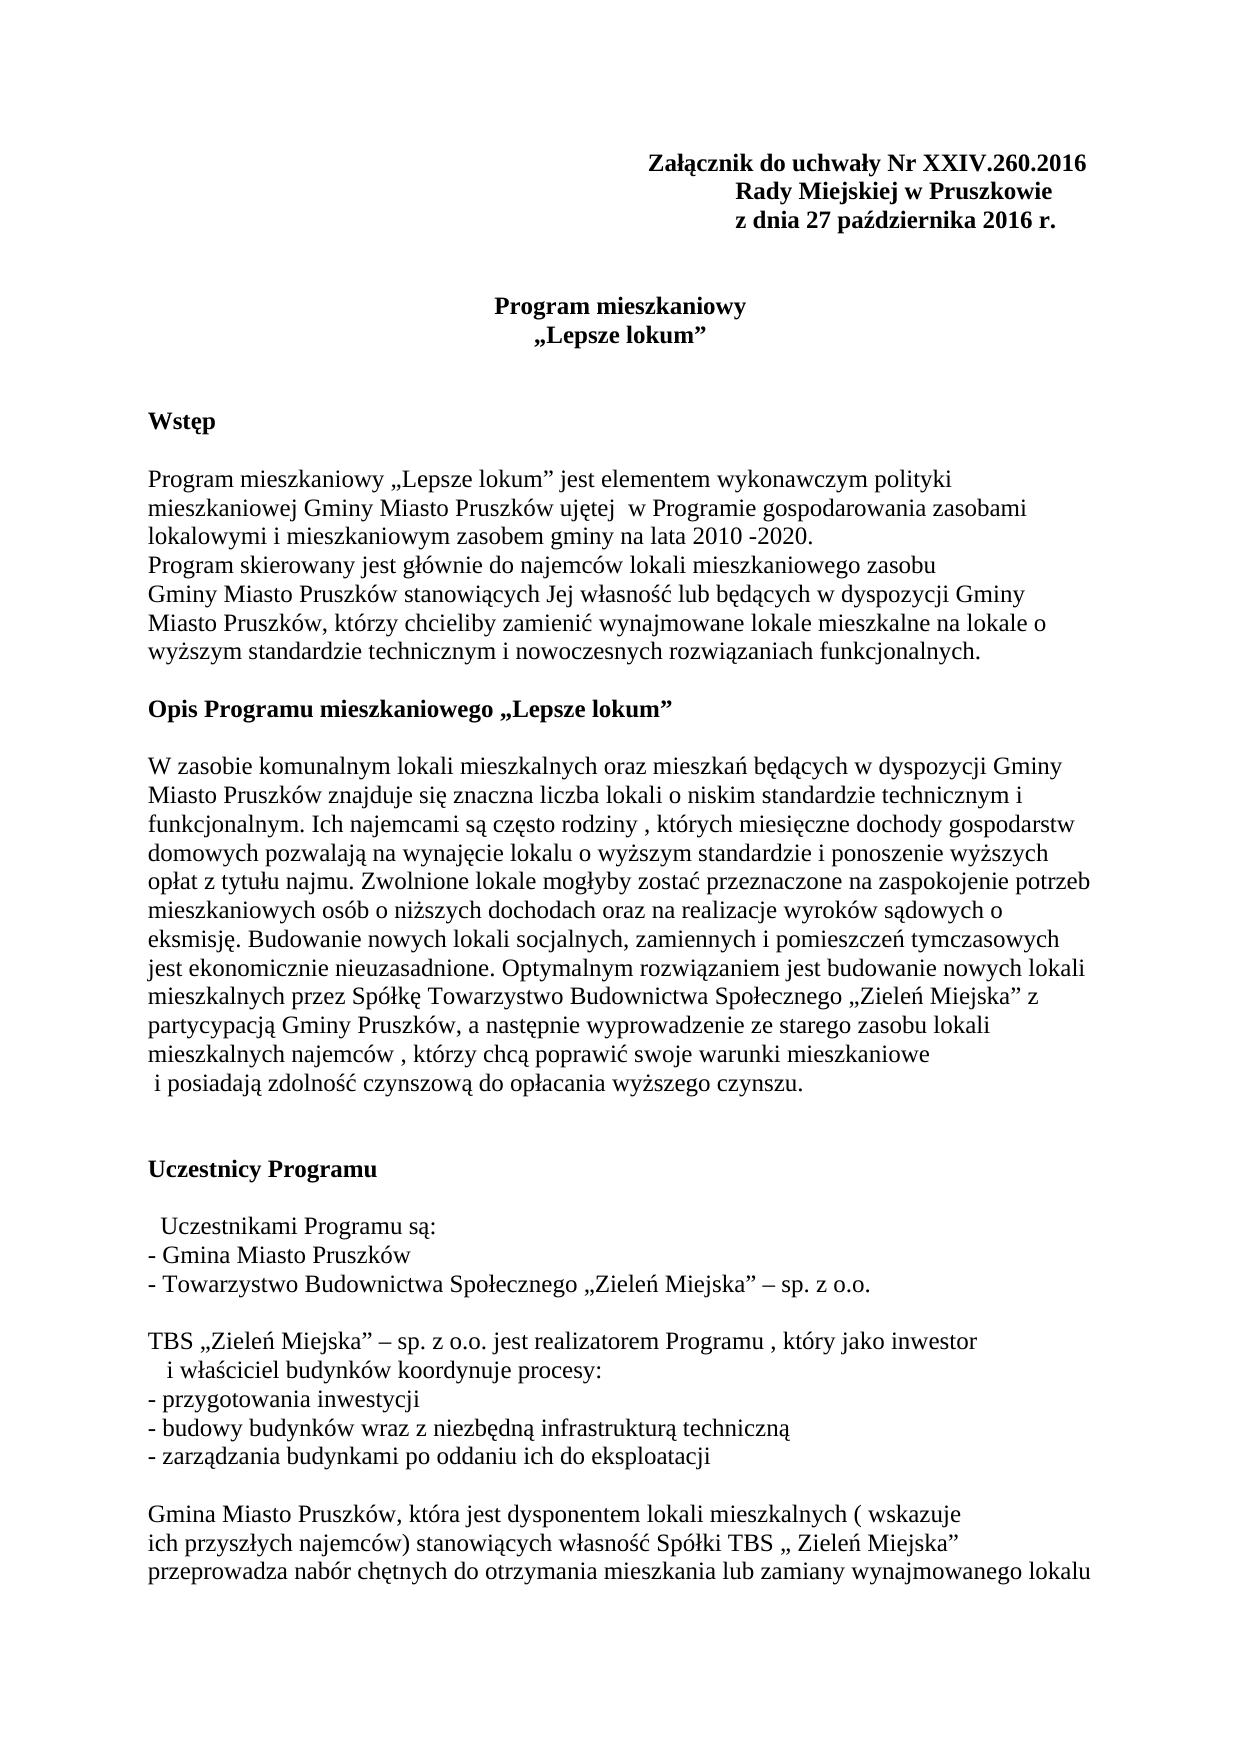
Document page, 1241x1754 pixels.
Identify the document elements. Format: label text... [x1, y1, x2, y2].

text Gmina Miasto Pruszków, która jest dysponentem lokali mieszkalnych ( wskazuje [148, 1499, 1093, 1528]
text z dnia 27 października 2016 r. [148, 205, 1093, 234]
text Uczestnicy Programu [148, 1154, 1093, 1183]
text W zasobie komunalnym lokali mieszkalnych oraz mieszkań będących w dyspozycji Gminy Miasto Pruszków znajduje się znaczna liczba lokali o niskim standardzie technicznym i funkcjonalnym. Ich najemcami są często rodziny , których miesięczne dochody gospodarstw domowych pozwalają na wynajęcie lokalu o wyższym standardzie i ponoszenie wyższych opłat z tytułu najmu. Zwolnione lokale mogłyby zostać przeznaczone na zaspokojenie potrzeb mieszkaniowych osób o niższych dochodach oraz na realizacje wyroków sądowych o eksmisję. Budowanie nowych lokali socjalnych, zamiennych i pomieszczeń tymczasowych jest ekonomicznie nieuzasadnione. Optymalnym rozwiązaniem jest budowanie nowych lokali mieszkalnych przez Spółkę Towarzystwo Budownictwa Społecznego „Zieleń Miejska” z partycypacją Gminy Pruszków, a następnie wyprowadzenie ze starego zasobu lokali mieszkalnych najemców , którzy chcą poprawić swoje warunki mieszkaniowe [148, 751, 1093, 1068]
text Gminy Miasto Pruszków stanowiących Jej własność lub będących w dyspozycji Gminy Miasto Pruszków, którzy chcieliby zamienić wynajmowane lokale mieszkalne na lokale o wyższym standardzie technicznym i nowoczesnych rozwiązaniach funkcjonalnych. [148, 579, 1093, 665]
text - zarządzania budynkami po oddaniu ich do eksploatacji [148, 1441, 1093, 1470]
text Uczestnikami Programu są: [148, 1211, 1093, 1240]
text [148, 1528, 1093, 1585]
text „Lepsze lokum” [148, 320, 1093, 349]
text - Gmina Miasto Pruszków [148, 1240, 1093, 1269]
text Załącznik do uchwały Nr XXIV.260.2016 [148, 148, 1093, 176]
text - przygotowania inwestycji [148, 1384, 1093, 1413]
text Program mieszkaniowy „Lepsze lokum” jest elementem wykonawczym polityki mieszkaniowej Gminy Miasto Pruszków ujętej w Programie gospodarowania zasobami lokalowymi i mieszkaniowym zasobem gminy na lata 2010 -2020. [148, 464, 1093, 550]
text Wstęp [148, 406, 1093, 435]
text i posiadają zdolność czynszową do opłacania wyższego czynszu. [148, 1068, 1093, 1096]
text TBS „Zieleń Miejska” – sp. z o.o. jest realizatorem Programu , który jako inwestor [148, 1326, 1093, 1355]
text Opis Programu mieszkaniowego „Lepsze lokum” [148, 694, 1093, 723]
text - Towarzystwo Budownictwa Społecznego „Zieleń Miejska” – sp. z o.o. [148, 1269, 1093, 1298]
text Rady Miejskiej w Pruszkowie [148, 176, 1093, 205]
text i właściciel budynków koordynuje procesy: [148, 1355, 1093, 1384]
text - budowy budynków wraz z niezbędną infrastrukturą techniczną [148, 1413, 1093, 1441]
text Program skierowany jest głównie do najemców lokali mieszkaniowego zasobu [148, 550, 1093, 579]
text Program mieszkaniowy [148, 291, 1093, 320]
